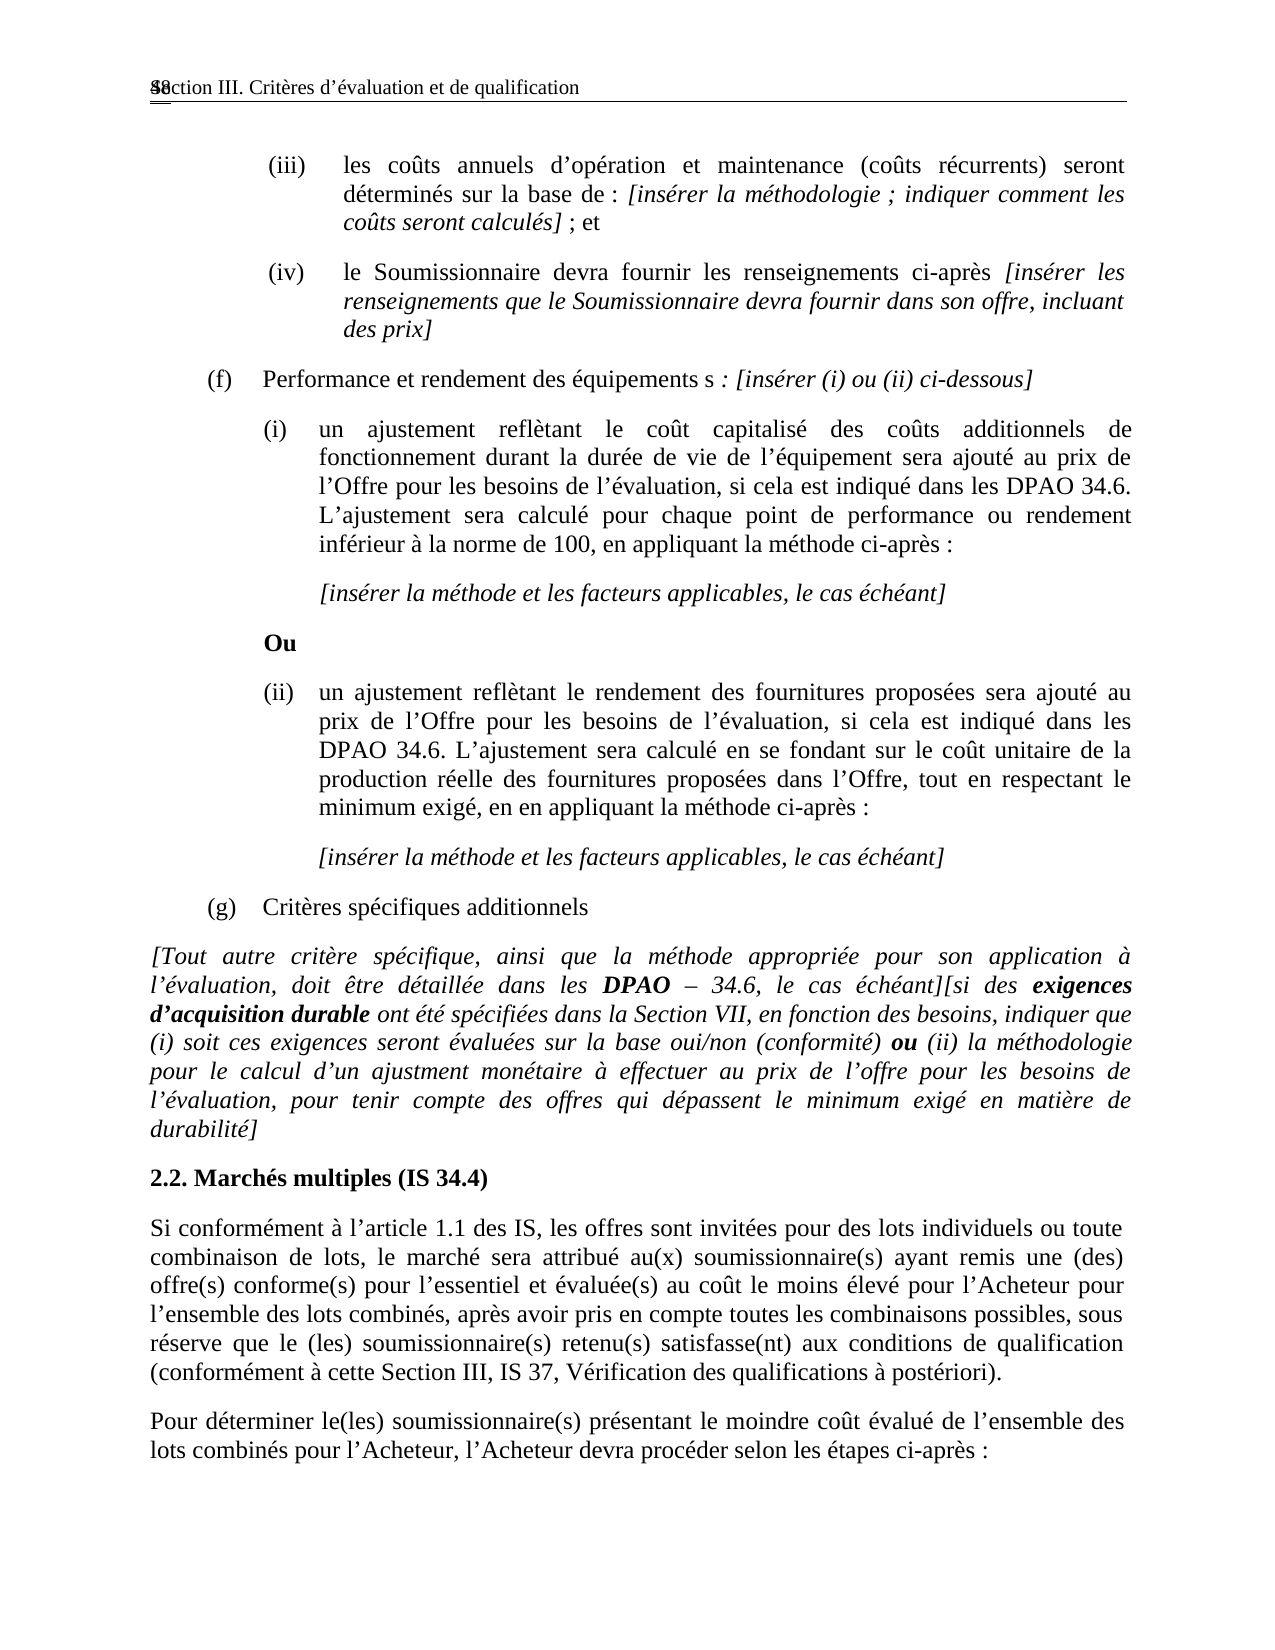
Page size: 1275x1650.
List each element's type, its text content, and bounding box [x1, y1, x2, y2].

text (g) Critères spécifiques additionnels [207, 892, 1132, 920]
text Si conformément à l’article 1.1 des IS, les offres sont invitées pour des lots individuels ou toute combinaison de lots, le marché sera attribué au(x) soumissionnaire(s) ayant remis une (des) offre(s) conforme(s) pour l’essentiel et évaluée(s) au coût le moins élevé pour l’Acheteur pour l’ensemble des lots combinés, après avoir pris en compte toutes les combinaisons possibles, sous réserve que le (les) soumissionnaire(s) retenu(s) satisfasse(nt) aux conditions de qualification (conformément à cette Section III, IS 37, Vérification des qualifications à postériori). [150, 1213, 1125, 1385]
text (ii) un ajustement reflètant le rendement des fournitures proposées sera ajouté au prix de l’Offre pour les besoins de l’évaluation, si cela est indiqué dans les DPAO 34.6. L’ajustement sera calculé en se fondant sur le coût unitaire de la production réelle des fournitures proposées dans l’Offre, tout en respectant le minimum exigé, en en appliquant la méthode ci-après : [263, 677, 1132, 821]
text [insérer la méthode et les facteurs applicables, le cas échéant] [318, 842, 1132, 871]
text [Tout autre critère spécifique, ainsi que la méthode appropriée pour son application à l’évaluation, doit être détaillée dans les DPAO – 34.6, le cas échéant][si des exigences d’acquisition durable ont été spécifiées dans la Section VII, en fonction des besoins, indiquer que (i) soit ces exigences seront évaluées sur la base oui/non (conformité) ou (ii) la méthodologie pour le calcul d’un ajustment monétaire à effectuer au prix de l’offre pour les besoins de l’évaluation, pour tenir compte des offres qui dépassent le minimum exigé en matière de durabilité] [150, 941, 1132, 1142]
text [insérer la méthode et les facteurs applicables, le cas échéant] [319, 578, 1132, 607]
text (i) un ajustement reflètant le coût capitalisé des coûts additionnels de fonctionnement durant la durée de vie de l’équipement sera ajouté au prix de l’Offre pour les besoins de l’évaluation, si cela est indiqué dans les DPAO 34.6. L’ajustement sera calculé pour chaque point de performance ou rendement inférieur à la norme de 100, en appliquant la méthode ci-après : [263, 414, 1132, 557]
text 2.2. Marchés multiples (IS 34.4) [150, 1163, 1125, 1192]
text (iii) les coûts annuels d’opération et maintenance (coûts récurrents) seront déterminés sur la base de : [insérer la méthodologie ; indiquer comment les coûts seront calculés] ; et [268, 150, 1125, 236]
text Pour déterminer le(les) soumissionnaire(s) présentant le moindre coût évalué de l’ensemble des lots combinés pour l’Acheteur, l’Acheteur devra procéder selon les étapes ci-après : [150, 1406, 1125, 1464]
text (f) Performance et rendement des équipements s : [insérer (i) ou (ii) ci-dessous] [207, 364, 1132, 393]
text Ou [263, 628, 1132, 657]
text (iv) le Soumissionnaire devra fournir les renseignements ci-après [insérer les renseignements que le Soumissionnaire devra fournir dans son offre, incluant des prix] [268, 257, 1125, 343]
